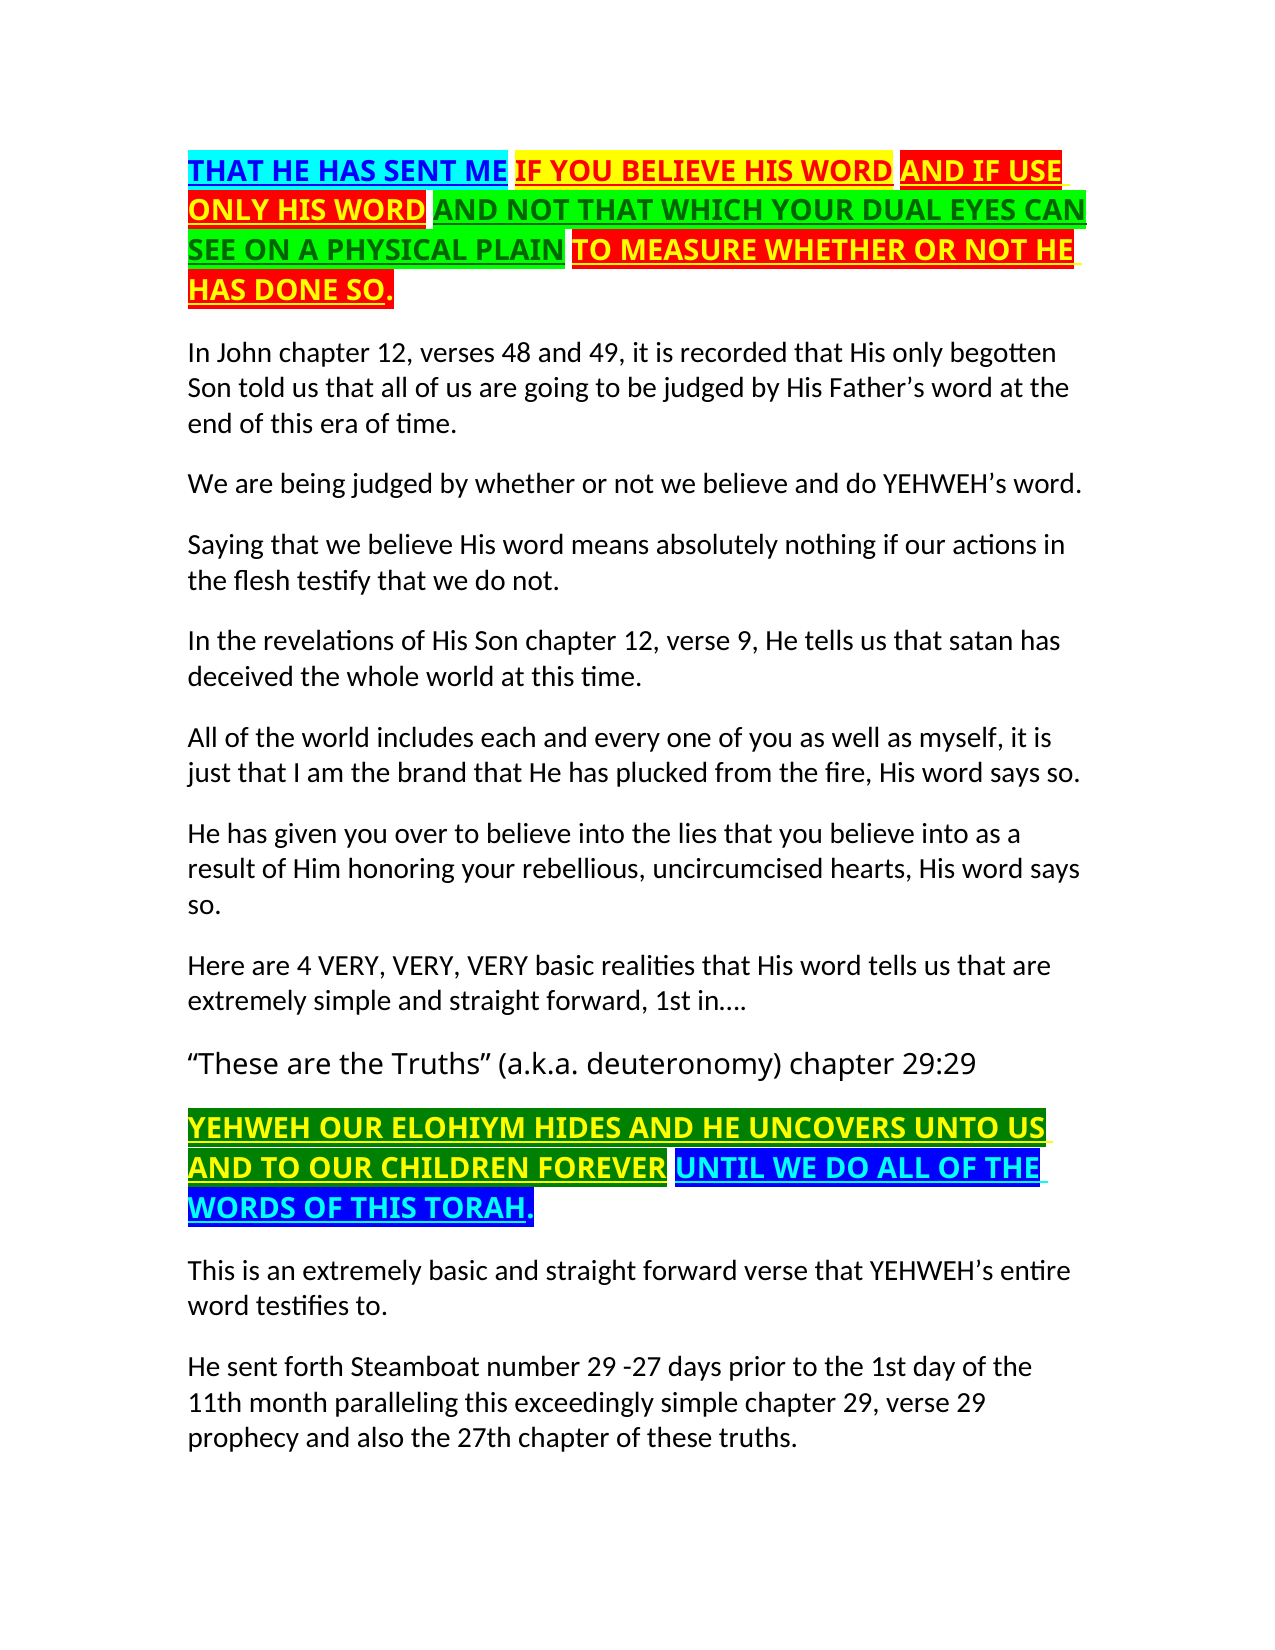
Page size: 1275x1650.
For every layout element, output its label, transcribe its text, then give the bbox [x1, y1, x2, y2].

text We are being judged by whether or not we believe and do YEHWEH’s word. [187, 466, 1087, 501]
text In the revelations of His Son chapter 12, verse 9, He tells us that satan has deceived the whole world at this time. [187, 622, 1087, 694]
text He has given you over to believe into the lies that you believe into as a result of Him honoring your rebellious, uncircumcised hearts, His word says so. [187, 815, 1087, 922]
text In John chapter 12, verses 48 and 49, it is recorded that His only begotten Son told us that all of us are going to be judged by His Father’s word at the end of this era of time. [187, 334, 1087, 441]
text Saying that we believe His word means absolutely nothing if our actions in the flesh testify that we do not. [187, 526, 1087, 597]
text Here are 4 VERY, VERY, VERY basic realities that His word tells us that are extremely simple and straight forward, 1st in…. [187, 947, 1087, 1018]
text He sent forth Steamboat number 29 -27 days prior to the 1st day of the 11th month paralleling this exceedingly simple chapter 29, verse 29 prophecy and also the 27th chapter of these truths. [187, 1348, 1087, 1455]
text All of the world includes each and every one of you as well as myself, it is just that I am the brand that He has plucked from the fire, His word says so. [187, 719, 1087, 790]
text “These are the Truths” (a.k.a. deuteronomy) chapter 29:29 [187, 1043, 1087, 1083]
text This is an extremely basic and straight forward verse that YEHWEH’s entire word testifies to. [187, 1252, 1087, 1323]
text YEHWEH OUR ELOHIYM HIDES AND HE UNCOVERS UNTO US AND TO OUR CHILDREN FOREVER UNTIL WE DO ALL OF THE WORDS OF THIS TORAH. [187, 1108, 1087, 1227]
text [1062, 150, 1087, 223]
